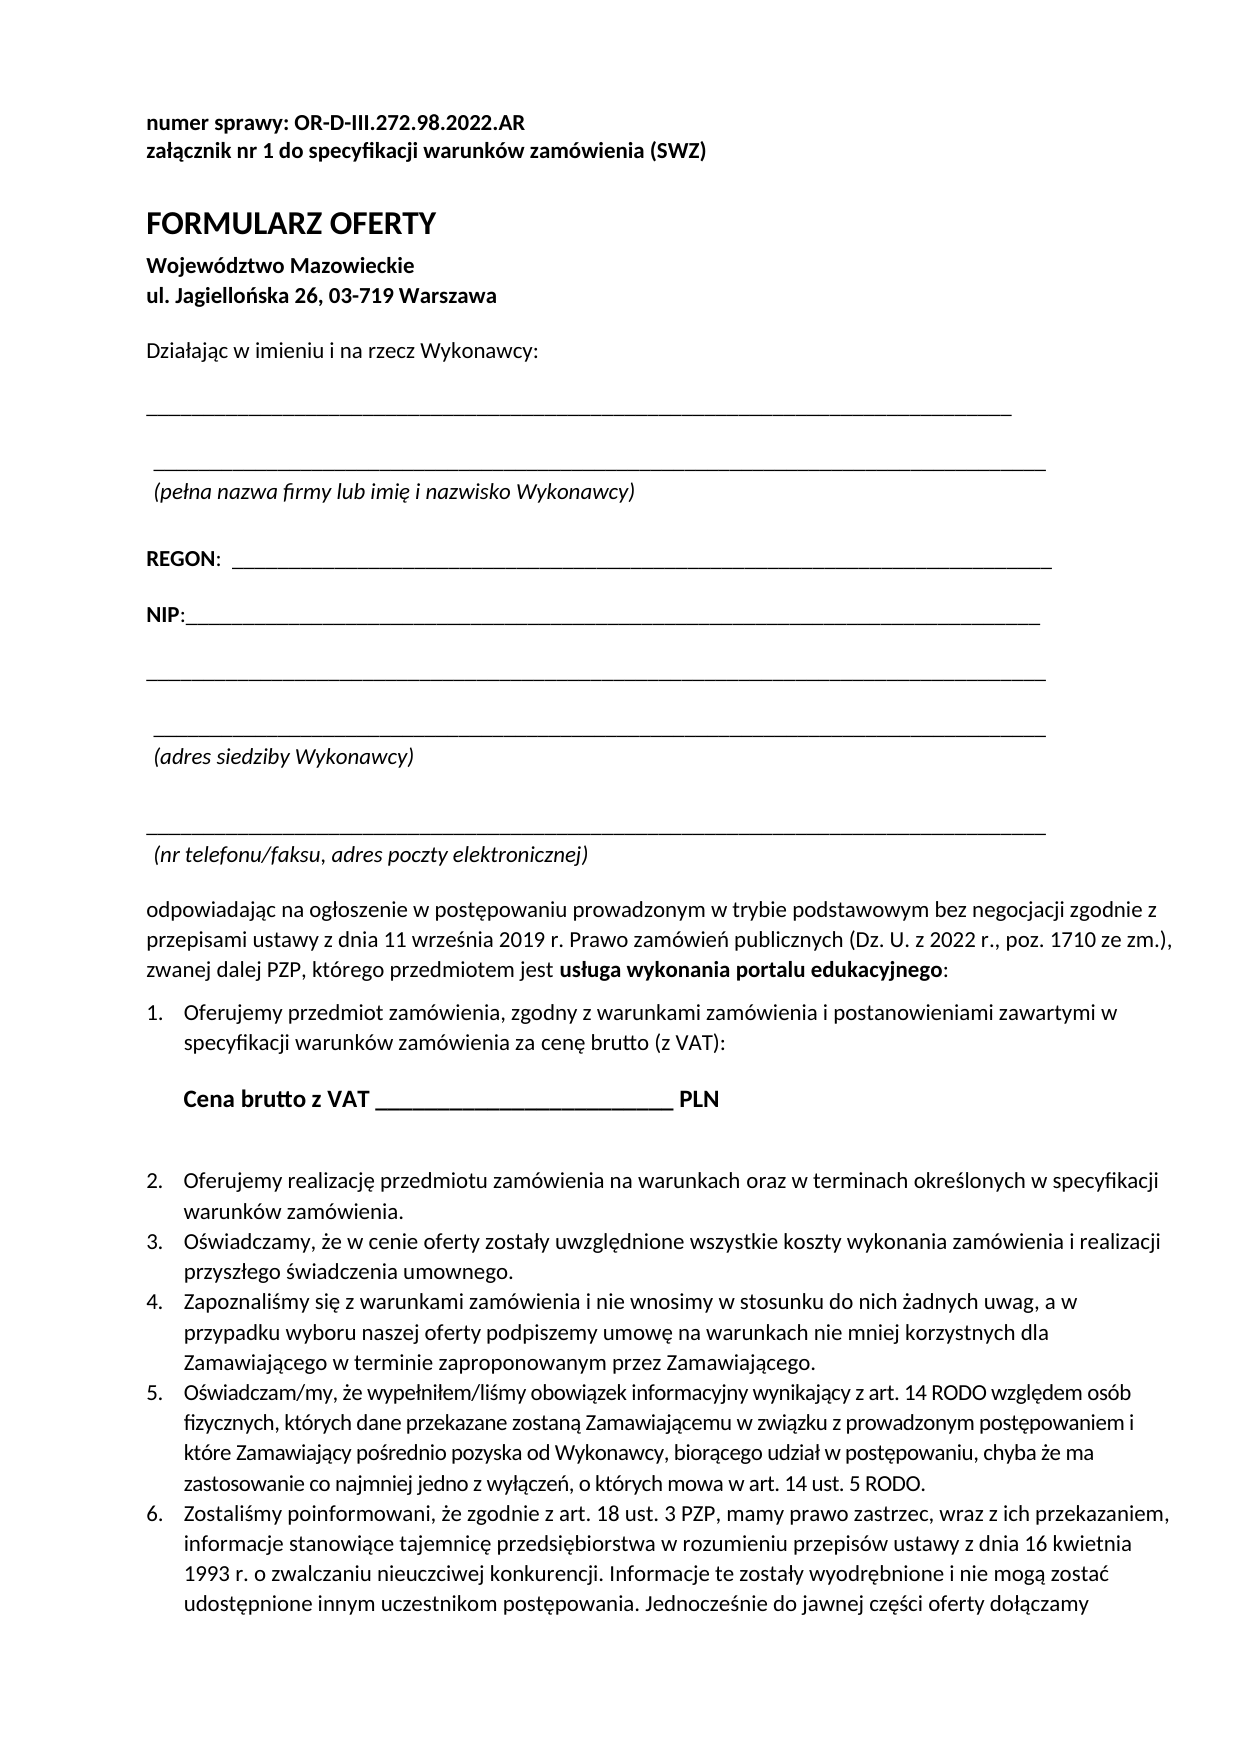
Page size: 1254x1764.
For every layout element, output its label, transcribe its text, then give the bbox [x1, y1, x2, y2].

text Województwo Mazowieckie [146, 251, 1179, 279]
text Działając w imieniu i na rzecz Wykonawcy: [146, 336, 1179, 364]
list _______________________________________________________________________________ [153, 447, 1179, 474]
list Oświadczamy, że w cenie oferty zostały uwzględnione wszystkie koszty wykonania zamówienia i realizacji przyszłego świadczenia umownego. [146, 1227, 1179, 1285]
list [146, 1499, 1179, 1617]
list (nr telefonu/faksu, adres poczty elektronicznej) [153, 840, 1179, 868]
text numer sprawy: OR-D-III.272.98.2022.AR [146, 108, 1179, 136]
list ____________________________________________________________________________ [146, 391, 1179, 419]
list _______________________________________________________________________________ [146, 810, 1179, 838]
list _______________________________________________________________________________ [146, 657, 1179, 684]
list NIP:___________________________________________________________________________ [146, 601, 1179, 628]
text odpowiadając na ogłoszenie w postępowaniu prowadzonym w trybie podstawowym bez negocjacji zgodnie z przepisami ustawy z dnia 11 września 2019 r. Prawo zamówień publicznych (Dz. U. z 2022 r., poz. 1710 ze zm.), zwanej dalej PZP, którego przedmiotem jest usługa wykonania portalu edukacyjnego: [146, 895, 1179, 983]
text ul. Jagiellońska 26, 03-719 Warszawa [146, 281, 1179, 309]
text załącznik nr 1 do specyfikacji warunków zamówienia (SWZ) [146, 136, 1179, 164]
list Oświadczam/my, że wypełniłem/liśmy obowiązek informacyjny wynikający z art. 14 RODO względem osób fizycznych, których dane przekazane zostaną Zamawiającemu w związku z prowadzonym postępowaniem i które Zamawiający pośrednio pozyska od Wykonawcy, biorącego udział w postępowaniu, chyba że ma zastosowanie co najmniej jedno z wyłączeń, o których mowa w art. 14 ust. 5 RODO. [146, 1378, 1179, 1497]
list REGON: ________________________________________________________________________ [146, 544, 1179, 572]
list (adres siedziby Wykonawcy) [153, 742, 1179, 770]
list Oferujemy realizację przedmiotu zamówienia na warunkach oraz w terminach określonych w specyfikacji warunków zamówienia. [146, 1167, 1179, 1225]
text Cena brutto z VAT ________________________ PLN [176, 1084, 1179, 1114]
list _______________________________________________________________________________ [153, 712, 1179, 740]
subtitle FORMULARZ OFERTY [146, 202, 1179, 242]
list Zapoznaliśmy się z warunkami zamówienia i nie wnosimy w stosunku do nich żadnych uwag, a w przypadku wyboru naszej oferty podpiszemy umowę na warunkach nie mniej korzystnych dla Zamawiającego w terminie zaproponowanym przez Zamawiającego. [146, 1287, 1179, 1376]
list (pełna nazwa firmy lub imię i nazwisko Wykonawcy) [153, 477, 1179, 505]
list Oferujemy przedmiot zamówienia, zgodny z warunkami zamówienia i postanowieniami zawartymi w specyfikacji warunków zamówienia za cenę brutto (z VAT): [146, 998, 1179, 1056]
